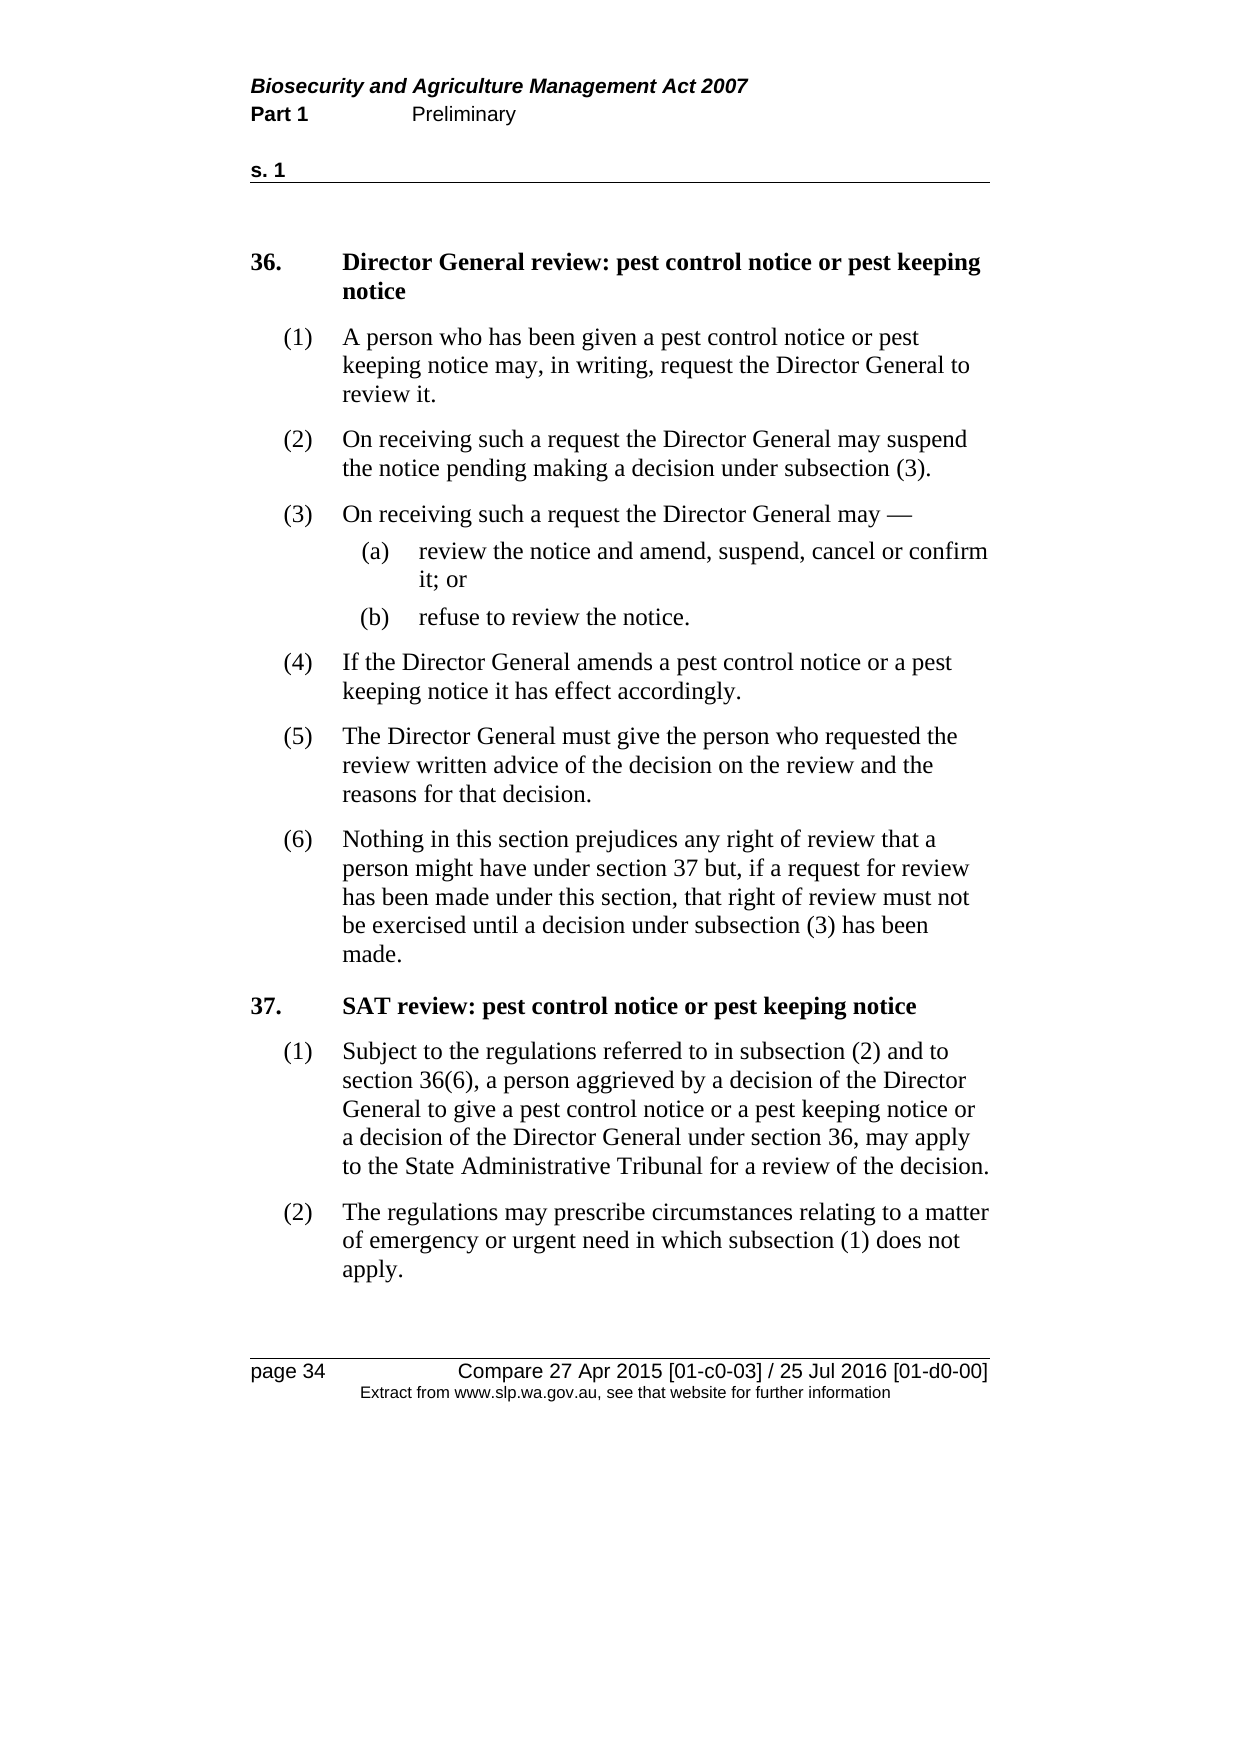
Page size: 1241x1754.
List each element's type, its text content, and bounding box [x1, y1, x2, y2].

text (3) On receiving such a request the Director General may — [250, 499, 990, 527]
text (1) Subject to the regulations referred to in subsection (2) and to section 36(6), a person aggrieved by a decision of the Director General to give a pest control notice or a pest keeping notice or a decision of the Director General under section 36, may apply to the State Administrative Tribunal for a review of the decision. [250, 1036, 990, 1180]
text (2) The regulations may prescribe circumstances relating to a matter of emergency or urgent need in which subsection (1) does not apply. [250, 1197, 990, 1283]
subtitle 37. SAT review: pest control notice or pest keeping notice [250, 991, 990, 1019]
text (b) refuse to review the notice. [250, 602, 990, 630]
text (2) On receiving such a request the Director General may suspend the notice pending making a decision under subsection (3). [250, 424, 990, 482]
text (a) review the notice and amend, suspend, cancel or confirm it; or [250, 536, 990, 593]
subtitle 36. Director General review: pest control notice or pest keeping notice [250, 247, 990, 305]
text (4) If the Director General amends a pest control notice or a pest keeping notice it has effect accordingly. [250, 647, 990, 704]
text (5) The Director General must give the person who requested the review written advice of the decision on the review and the reasons for that decision. [250, 721, 990, 807]
text (6) Nothing in this section prejudices any right of review that a person might have under section 37 but, if a request for review has been made under this section, that right of review must not be exercised until a decision under subsection (3) has been made. [250, 824, 990, 968]
text (1) A person who has been given a pest control notice or pest keeping notice may, in writing, request the Director General to review it. [250, 322, 990, 408]
